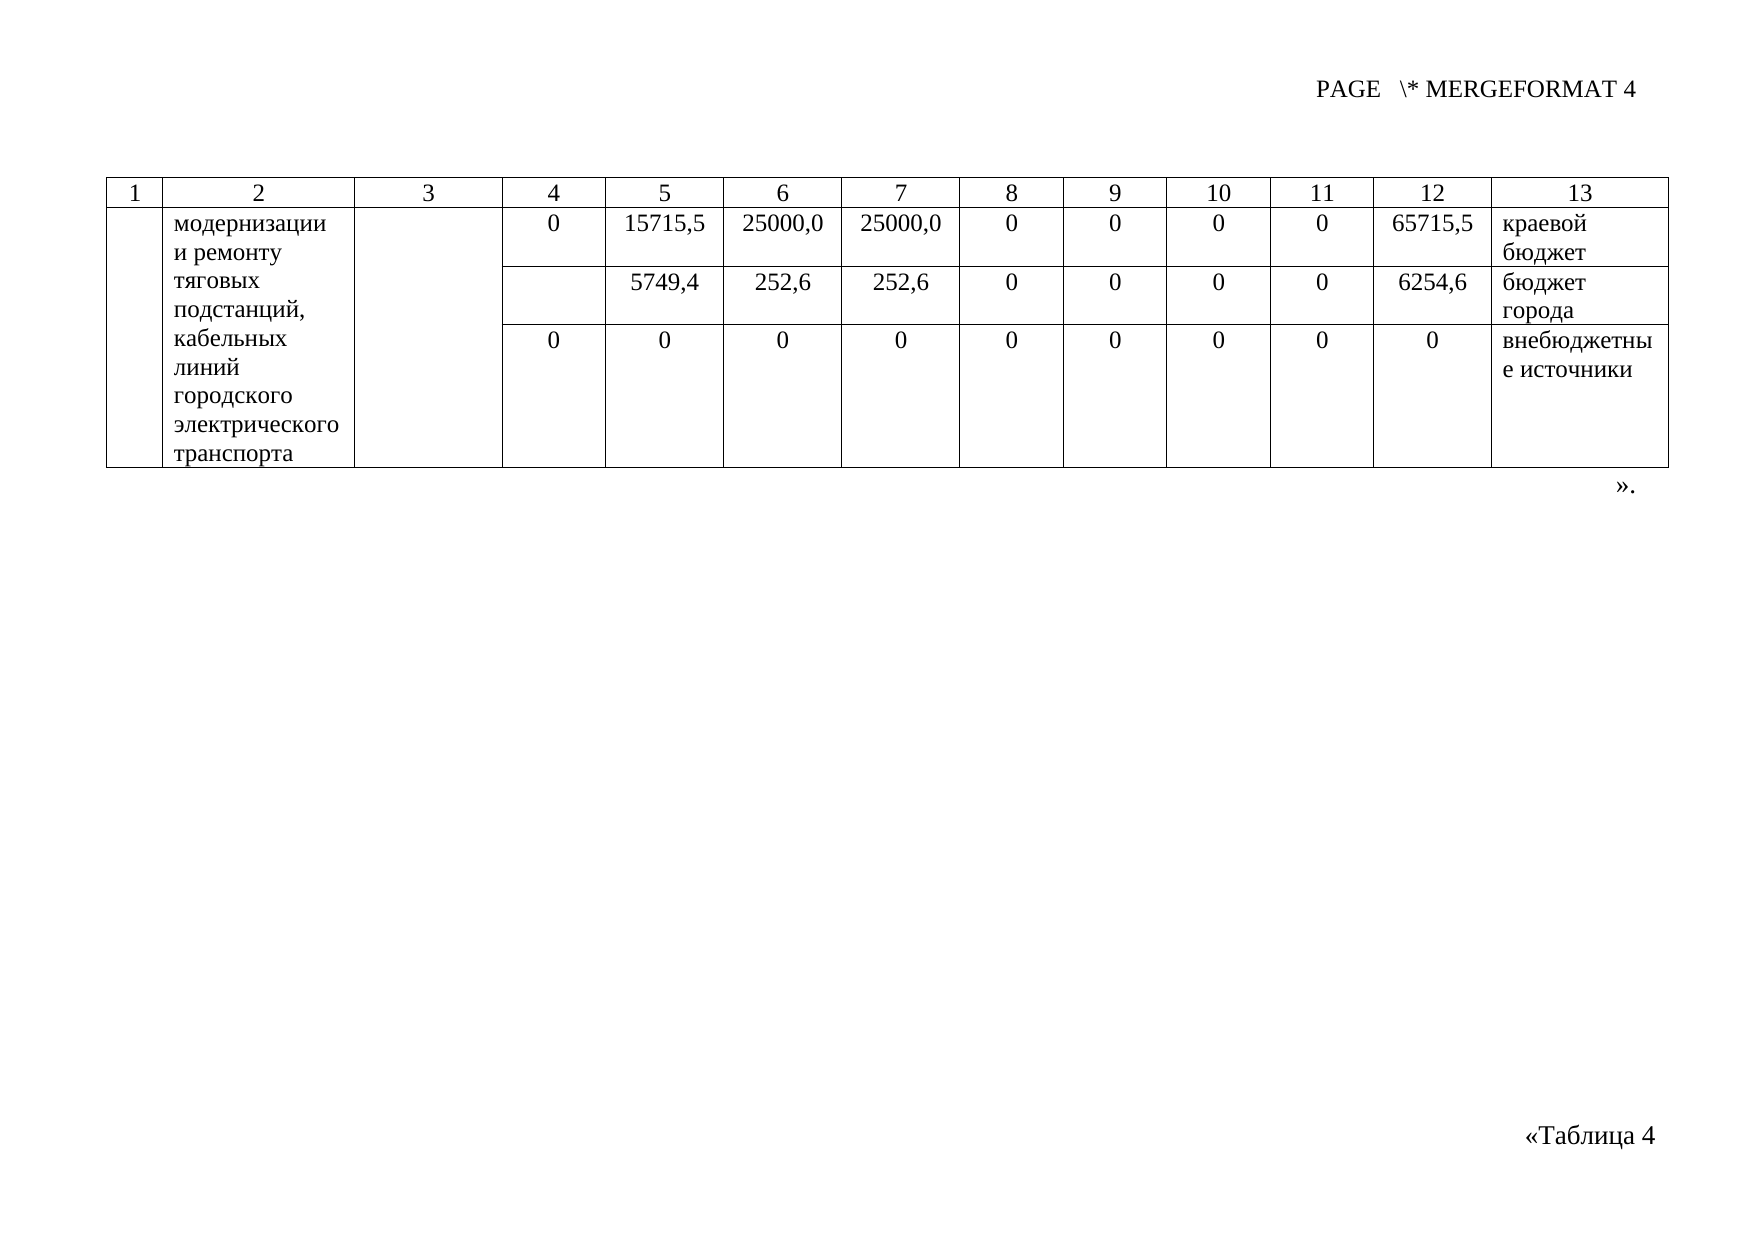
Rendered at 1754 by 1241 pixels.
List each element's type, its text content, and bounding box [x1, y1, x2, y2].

table_cell 0 8 [960, 178, 1063, 207]
table_cell 0 [960, 325, 1063, 467]
table_cell 252,6 [724, 267, 841, 324]
table_cell 65715,5 [1374, 208, 1491, 266]
table_cell 6254,6 [1374, 267, 1491, 324]
table_cell 0 [724, 325, 841, 467]
table_cell 0 [1271, 325, 1373, 467]
table_cell 0 [503, 325, 605, 467]
table_cell 0 [1064, 208, 1166, 266]
table_cell краевой бюджет [1492, 208, 1668, 266]
table_cell 252,6 [842, 267, 959, 324]
table_cell 0 [503, 208, 605, 266]
table_cell 0 [960, 267, 1063, 324]
table_cell 0 [960, 208, 1063, 266]
table_cell бюджет города [1492, 267, 1668, 324]
table_cell 0 [1064, 267, 1166, 324]
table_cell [1492, 178, 1668, 207]
table_cell 25000,0 [724, 208, 841, 266]
table_cell 0 11 [1271, 178, 1373, 207]
table_cell внебюджетные источники [1492, 325, 1668, 467]
table_cell 0 9 [1064, 178, 1166, 207]
table_cell 0 [1167, 267, 1270, 324]
table_cell модернизации и ремонту тяговых подстанций, кабельных линий городского электрического транспорта [163, 208, 354, 467]
table_cell 0 [606, 325, 723, 467]
table_cell 0 10 [1167, 178, 1270, 207]
table_cell 0 5 [606, 178, 723, 207]
table_cell 0 [1271, 267, 1373, 324]
table_cell 0 [842, 325, 959, 467]
table_cell 5749,4 [606, 267, 723, 324]
table_cell 0 4 [503, 178, 605, 207]
table_cell 0 [1271, 208, 1373, 266]
table_cell [107, 208, 162, 467]
table_cell 15715,5 [606, 208, 723, 266]
table_cell 0 [1064, 325, 1166, 467]
table_cell 0 12 [1374, 178, 1491, 207]
text ». [118, 468, 1636, 499]
table_cell 0 [1374, 325, 1491, 467]
table_cell 0 7 [842, 178, 959, 207]
table_cell [355, 208, 502, 467]
table_cell 25000,0 [842, 208, 959, 266]
table_cell 0 [1167, 208, 1270, 266]
table_cell 0 6 [724, 178, 841, 207]
table_cell 0 [1167, 325, 1270, 467]
table_cell [503, 267, 605, 324]
text «Таблица 4 [118, 1119, 1655, 1151]
